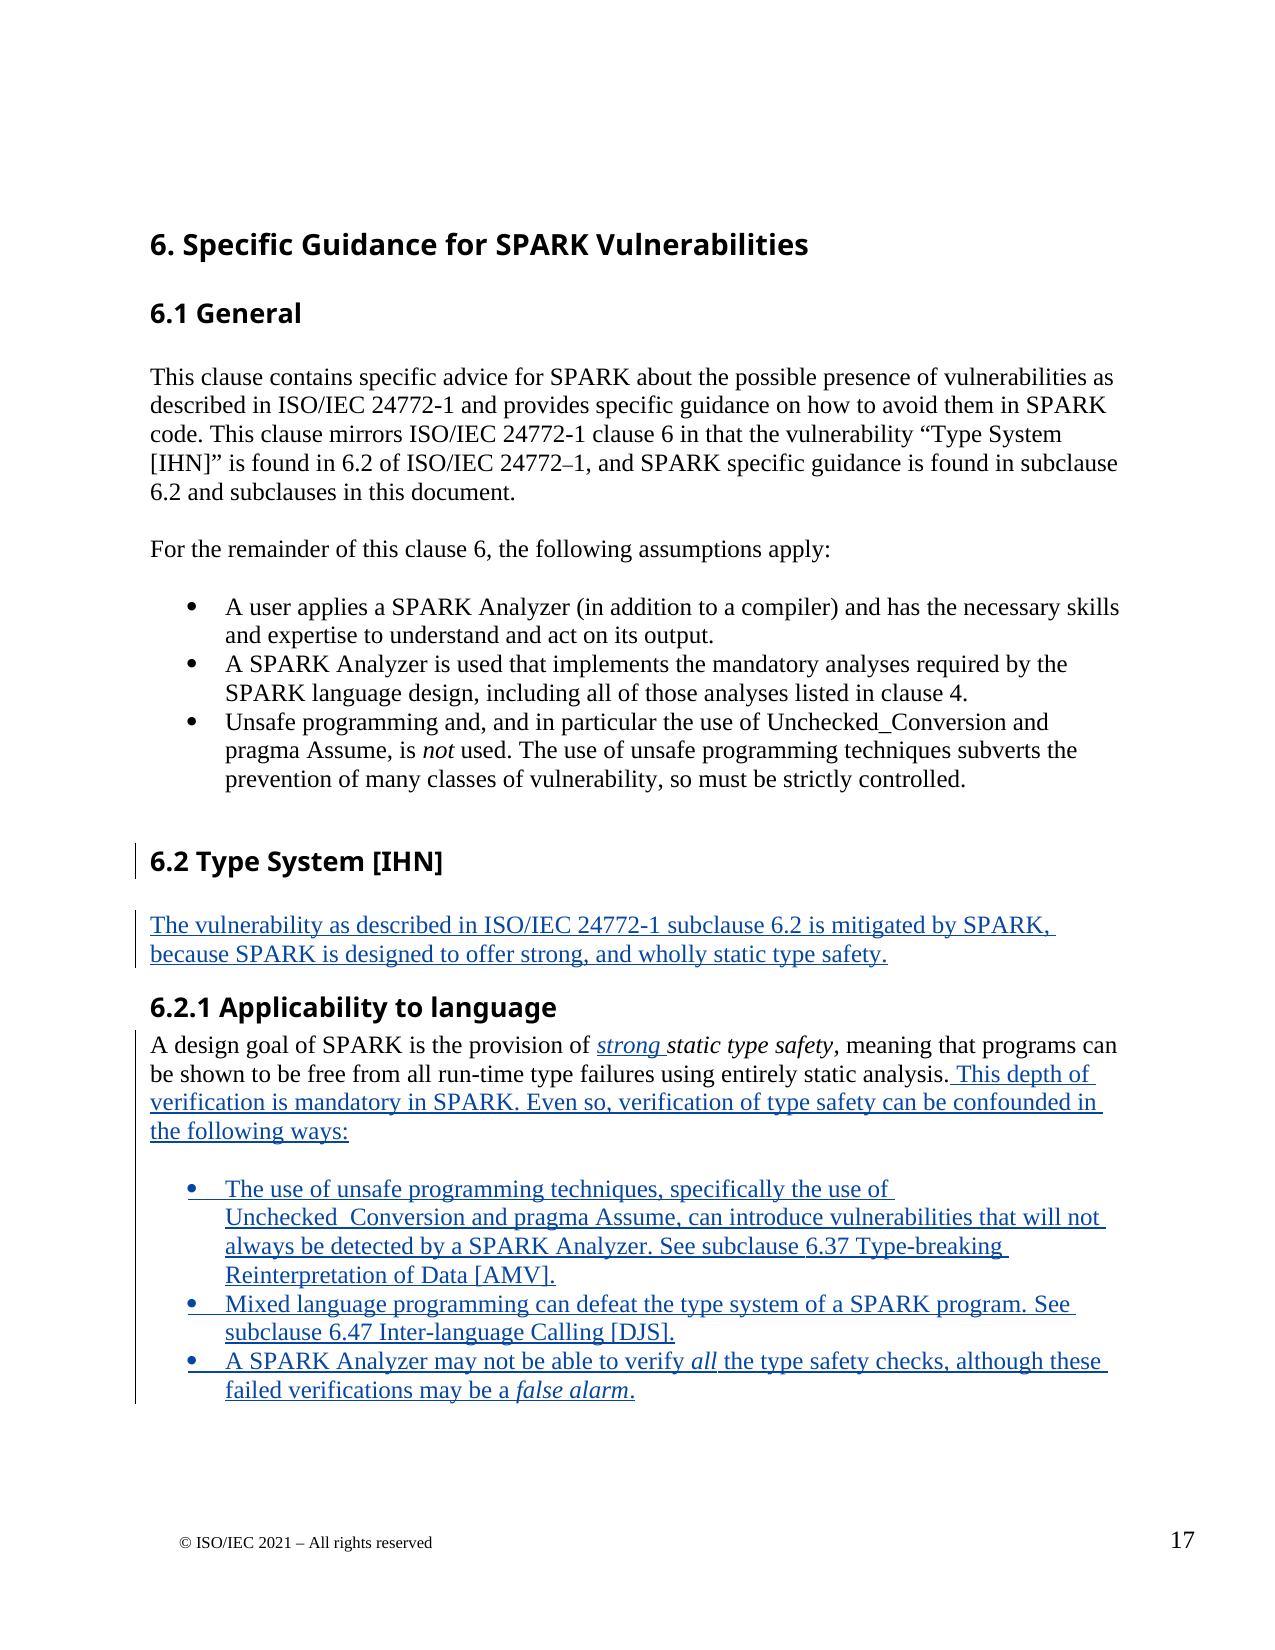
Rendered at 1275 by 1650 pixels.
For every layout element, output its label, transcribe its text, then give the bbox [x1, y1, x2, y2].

subtitle 6.2 Type System [IHN] [150, 843, 1125, 879]
text This clause contains specific advice for SPARK about the possible presence of vulnerabilities as described in ISO/IEC 24772-1 and provides specific guidance on how to avoid them in SPARK code. This clause mirrors ISO/IEC 24772-1 clause 6 in that the vulnerability “Type System [IHN]” is found in 6.2 of ISO/IEC 24772–1, and SPARK specific guidance is found in subclause 6.2 and subclauses in this document. [150, 362, 1125, 506]
list Unsafe programming and, and in particular the use of Unchecked_Conversion and pragma Assume, is not used. The use of unsafe programming techniques subverts the prevention of many classes of vulnerability, so must be strictly controlled. [187, 707, 1125, 793]
list A user applies a SPARK Analyzer (in addition to a compiler) and has the necessary skills and expertise to understand and act on its output. [187, 592, 1125, 649]
text A design goal of SPARK is the provision of static type safety, meaning that programs can be shown to be free from all run-time type failures using entirely static analysis. [150, 1030, 1125, 1145]
list A SPARK Analyzer is used that implements the mandatory analyses required by the SPARK language design, including all of those analyses listed in clause 4. [187, 649, 1125, 707]
text For the remainder of this clause 6, the following assumptions apply: [150, 534, 1125, 563]
subtitle 6.2.1 Applicability to language [150, 988, 1125, 1025]
subtitle 6. Specific Guidance for SPARK Vulnerabilities [150, 224, 1125, 263]
subtitle 6.1 General [150, 294, 1125, 331]
